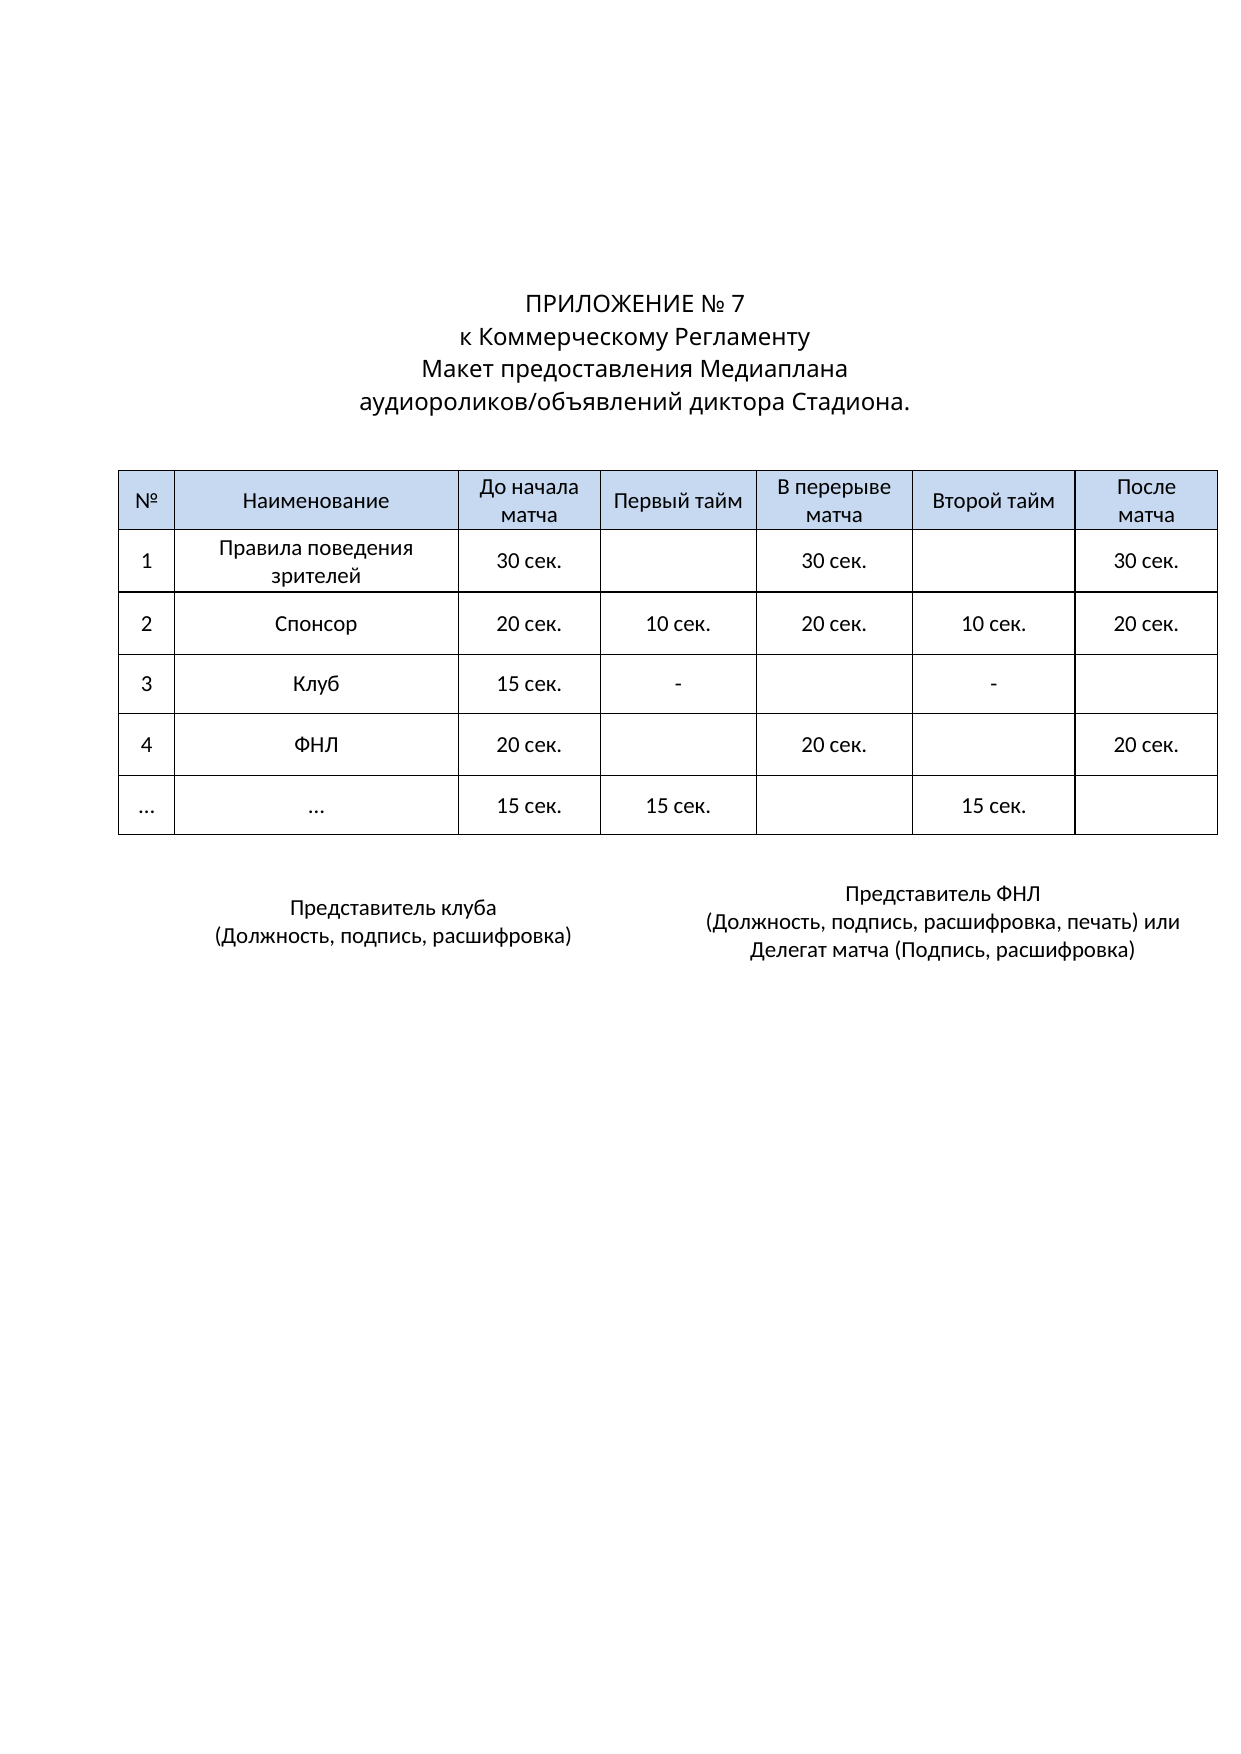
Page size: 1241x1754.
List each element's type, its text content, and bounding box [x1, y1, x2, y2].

table_cell [913, 530, 1074, 591]
table_cell [913, 714, 1074, 775]
table_cell 4 [119, 714, 174, 775]
table_cell … [119, 776, 174, 834]
table_header Второй тайм [913, 471, 1074, 529]
table_header № [119, 471, 174, 529]
table_header До начала матча [459, 471, 600, 529]
table_cell 20 сек. [459, 593, 600, 654]
table_cell - [601, 655, 756, 712]
table_cell 30 сек. [757, 530, 912, 591]
table_cell 20 сек. [459, 714, 600, 775]
table_cell 1 [119, 530, 174, 591]
table_cell Спонсор [175, 593, 458, 654]
table_cell 10 сек. [601, 593, 756, 654]
table_cell [757, 655, 912, 712]
table_cell 15 сек. [913, 776, 1074, 834]
table_cell Представитель клуба (Должность, подпись, расшифровка) [119, 835, 668, 1007]
table_cell 15 сек. [459, 655, 600, 712]
text к Коммерческому Регламенту [118, 319, 1152, 352]
text ПРИЛОЖЕНИЕ № 7 [118, 287, 1152, 319]
table_header В перерыве матча [757, 471, 912, 529]
text Макет предоставления Медиаплана [118, 352, 1152, 384]
table_cell - [913, 655, 1074, 712]
table_cell [601, 530, 756, 591]
table_cell [1076, 655, 1217, 712]
table_cell … [175, 776, 458, 834]
table_cell Правила поведения зрителей [175, 530, 458, 591]
table_cell [757, 776, 912, 834]
table_cell 20 сек. [1076, 593, 1217, 654]
table_cell 10 сек. [913, 593, 1074, 654]
table_cell 20 сек. [757, 714, 912, 775]
table_header Первый тайм [601, 471, 756, 529]
table_cell [601, 714, 756, 775]
table_cell 20 сек. [757, 593, 912, 654]
text аудиороликов/объявлений диктора Стадиона. [118, 384, 1152, 417]
table_cell ФНЛ [175, 714, 458, 775]
table_header После матча [1076, 471, 1217, 529]
table_cell 30 сек. [459, 530, 600, 591]
table_cell 3 [119, 655, 174, 712]
table_header Наименование [175, 471, 458, 529]
table_cell 15 сек. [459, 776, 600, 834]
table_cell [1076, 776, 1217, 834]
table_cell 2 [119, 593, 174, 654]
table_cell Клуб [175, 655, 458, 712]
table_cell 15 сек. [601, 776, 756, 834]
table_cell 20 сек. [1076, 714, 1217, 775]
table_cell 30 сек. [1076, 530, 1217, 591]
table_cell Представитель ФНЛ (Должность, подпись, расшифровка, печать) или Делегат матча (Подпись, расшифровка) [668, 835, 1218, 1007]
